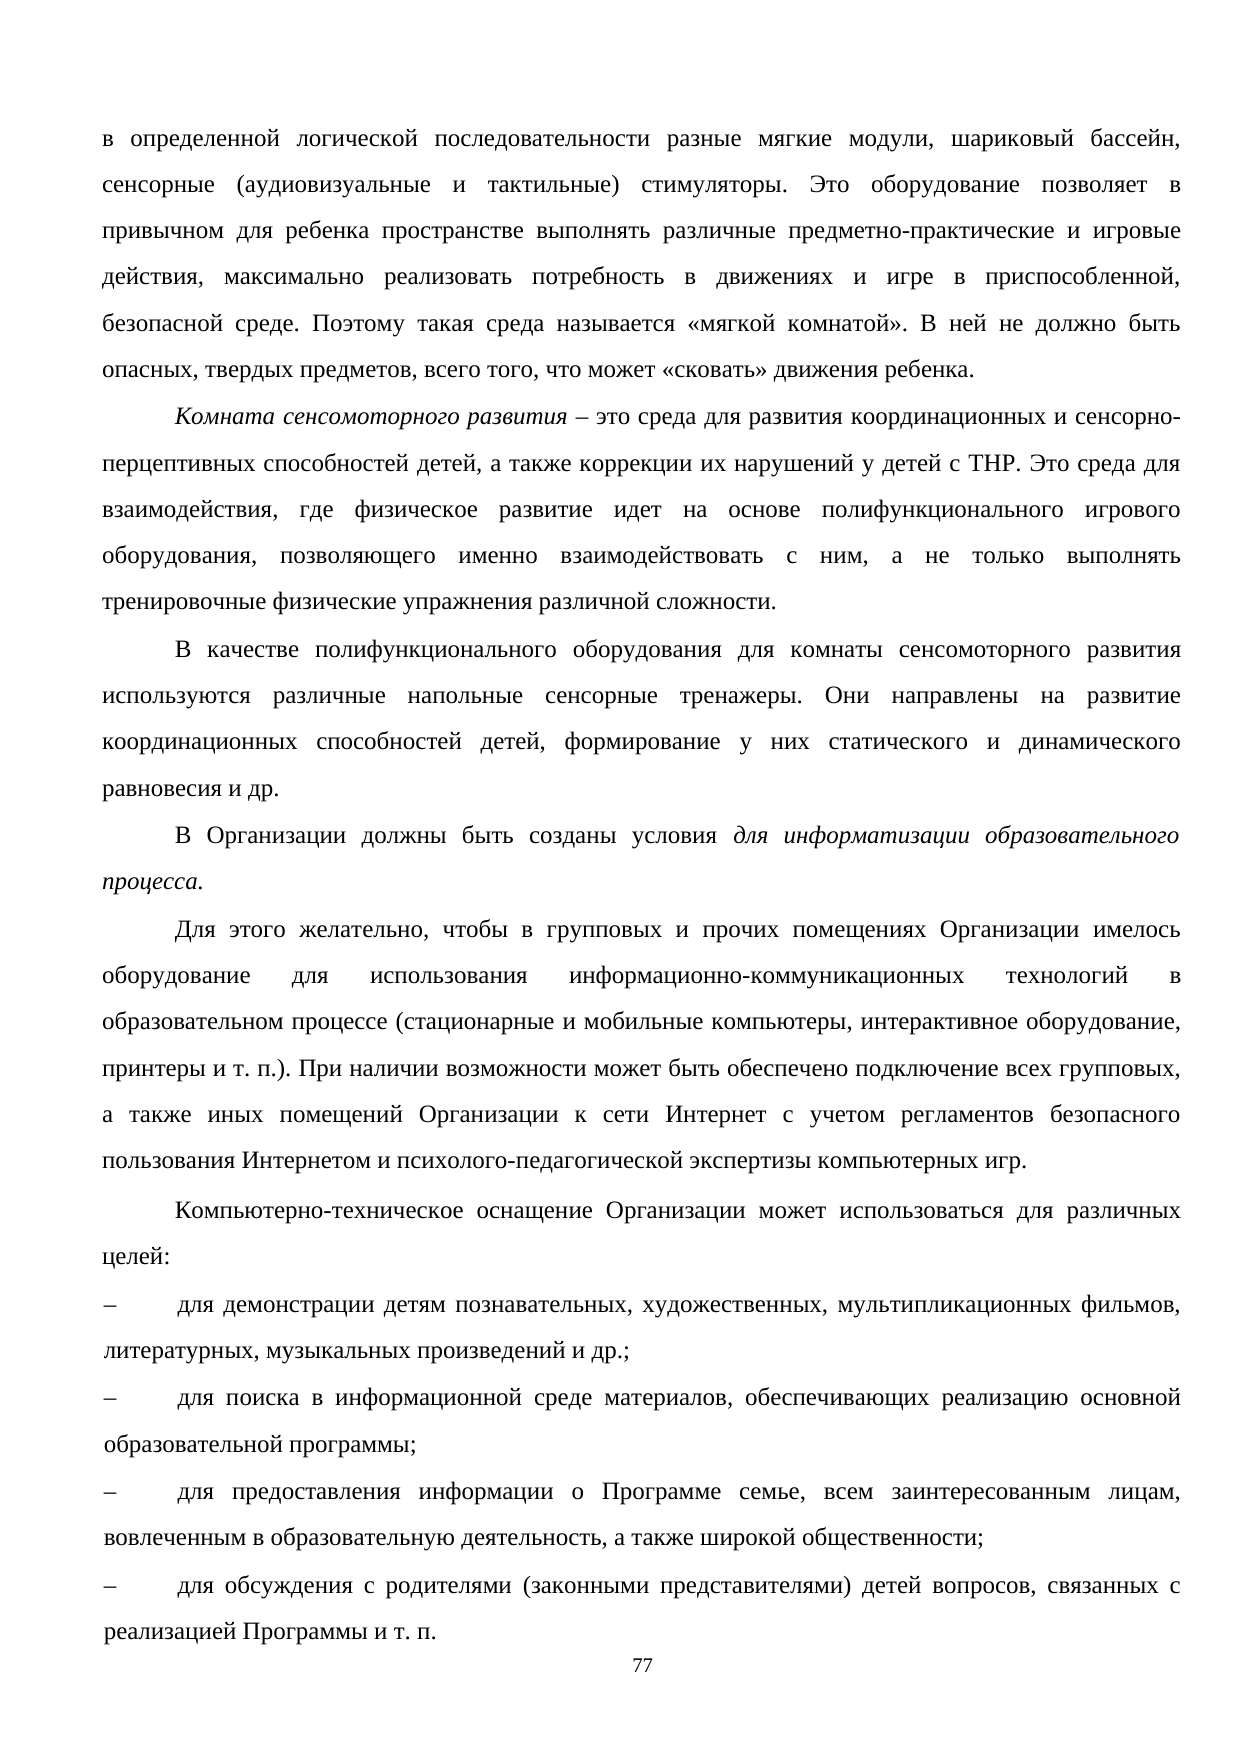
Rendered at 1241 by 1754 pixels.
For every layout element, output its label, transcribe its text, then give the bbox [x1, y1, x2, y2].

text Комната сенсомоторного развития – это среда для развития координационных и сенсорно-перцептивных способностей детей, а также коррекции их нарушений у детей с ТНР. Это среда для взаимодействия, где физическое развитие идет на основе полифункционального игрового оборудования, позволяющего именно взаимодействовать с ним, а не только выполнять тренировочные физические упражнения различной сложности. [102, 401, 1182, 615]
text Для этого желательно, чтобы в групповых и прочих помещениях Организации имелось оборудование для использования информационно-коммуникационных технологий в образовательном процессе (стационарные и мобильные компьютеры, интерактивное оборудование, принтеры и т. п.). При наличии возможности может быть обеспечено подключение всех групповых, а также иных помещений Организации к сети Интернет с учетом регламентов безопасного пользования Интернетом и психолого-педагогической экспертизы компьютерных игр. [102, 914, 1182, 1174]
text В Организации должны быть созданы условия для информатизации образовательного процесса. [102, 820, 1182, 895]
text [102, 123, 1182, 383]
text В качестве полифункционального оборудования для комнаты сенсомоторного развития используются различные напольные сенсорные тренажеры. Они направлены на развитие координационных способностей детей, формирование у них статического и динамического равновесия и др. [102, 634, 1182, 801]
list для предоставления информации о Программе семье, всем заинтересованным лицам, вовлеченным в образовательную деятельность, а также широкой общественности; [103, 1476, 1182, 1551]
list для поиска в информационной среде материалов, обеспечивающих реализацию основной образовательной программы; [103, 1382, 1182, 1457]
list для демонстрации детям познавательных, художественных, мультипликационных фильмов, литературных, музыкальных произведений и др.; [103, 1289, 1182, 1364]
text Компьютерно-техническое оснащение Организации может использоваться для различных целей: [102, 1195, 1182, 1270]
list для обсуждения с родителями (законными представителями) детей вопросов, связанных с реализацией Программы и т. п. [103, 1570, 1182, 1645]
